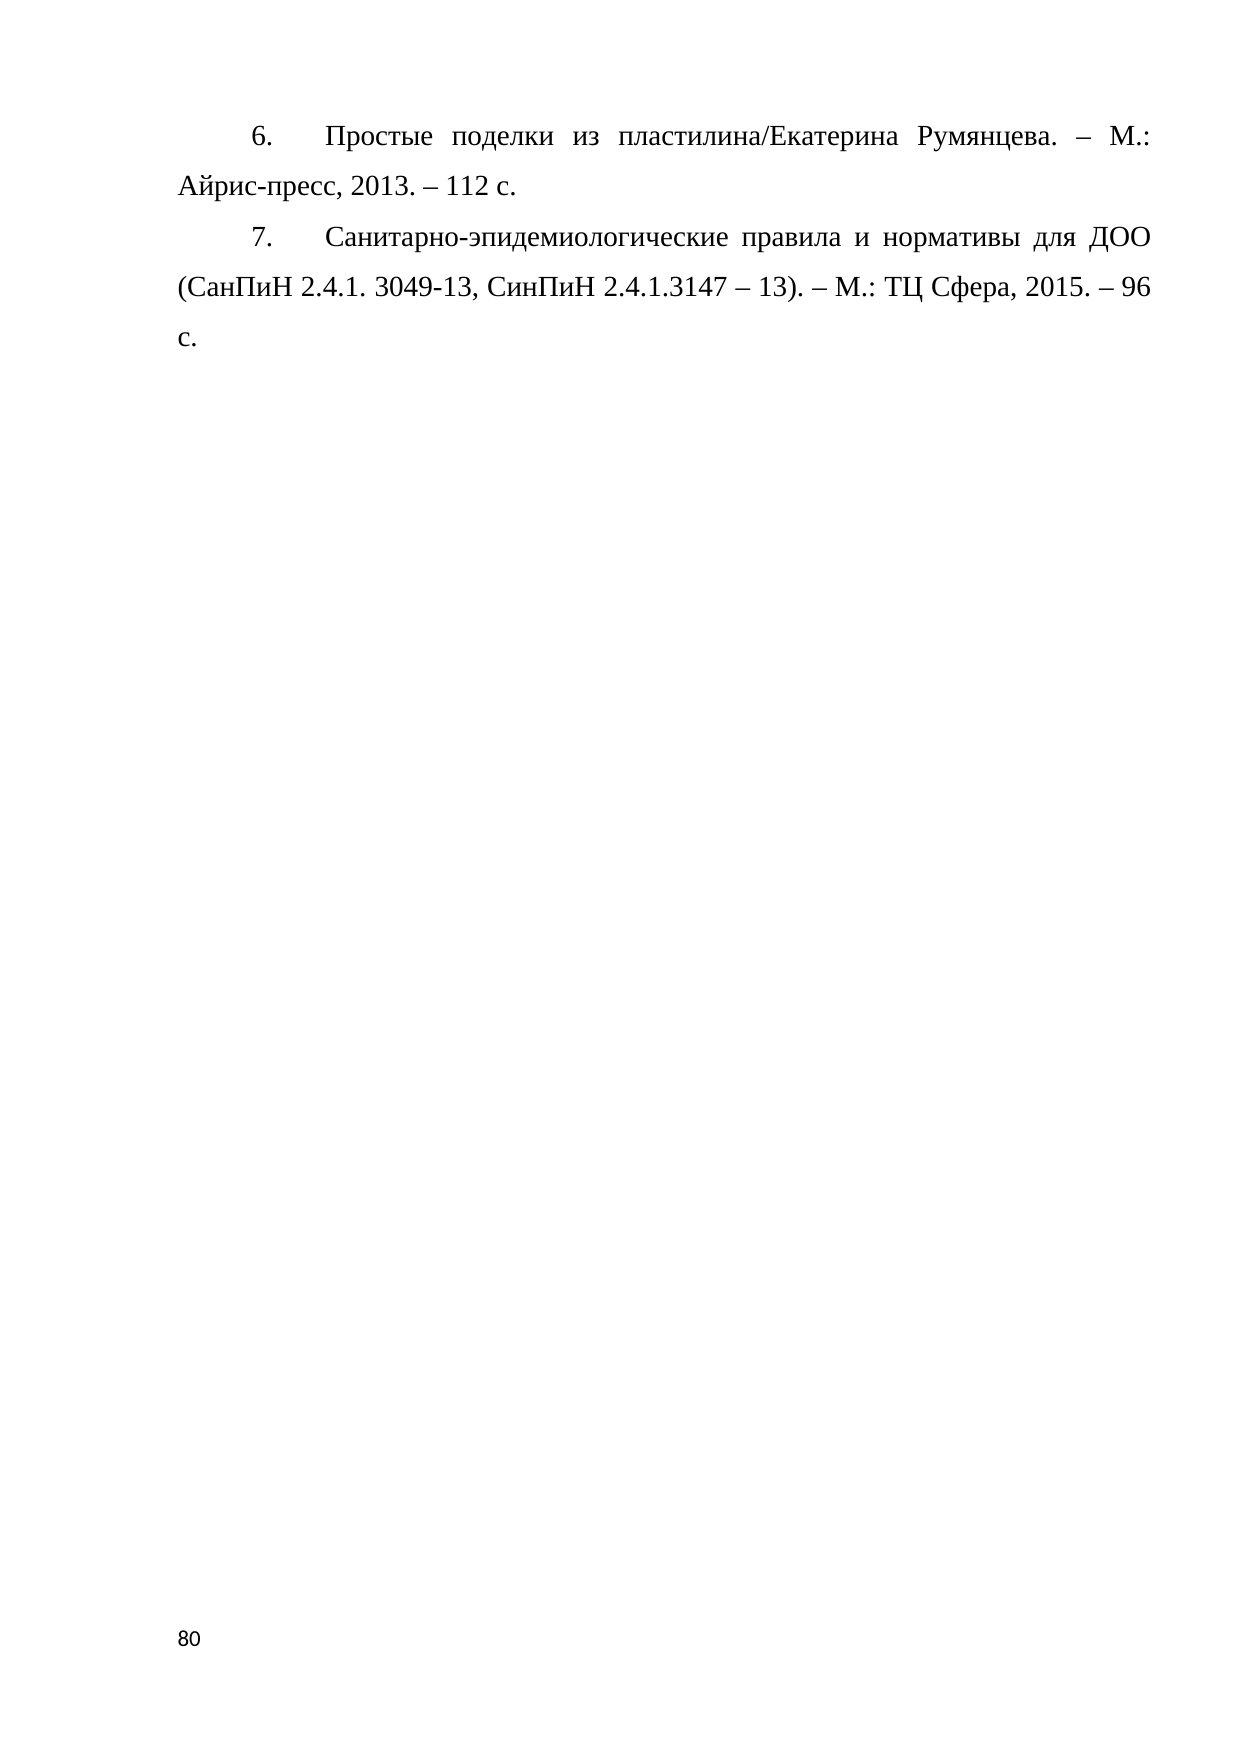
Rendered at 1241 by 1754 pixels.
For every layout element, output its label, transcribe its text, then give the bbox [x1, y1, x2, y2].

list Простые поделки из пластилина/Екатерина Румянцева. – М.: Айрис-пресс, 2013. – 112 с. [177, 118, 1152, 202]
list Санитарно-эпидемиологические правила и нормативы для ДОО (СанПиН 2.4.1. 3049-13, СинПиН 2.4.1.3147 – 13). – М.: ТЦ Сфера, 2015. – 96 с. [177, 219, 1152, 353]
